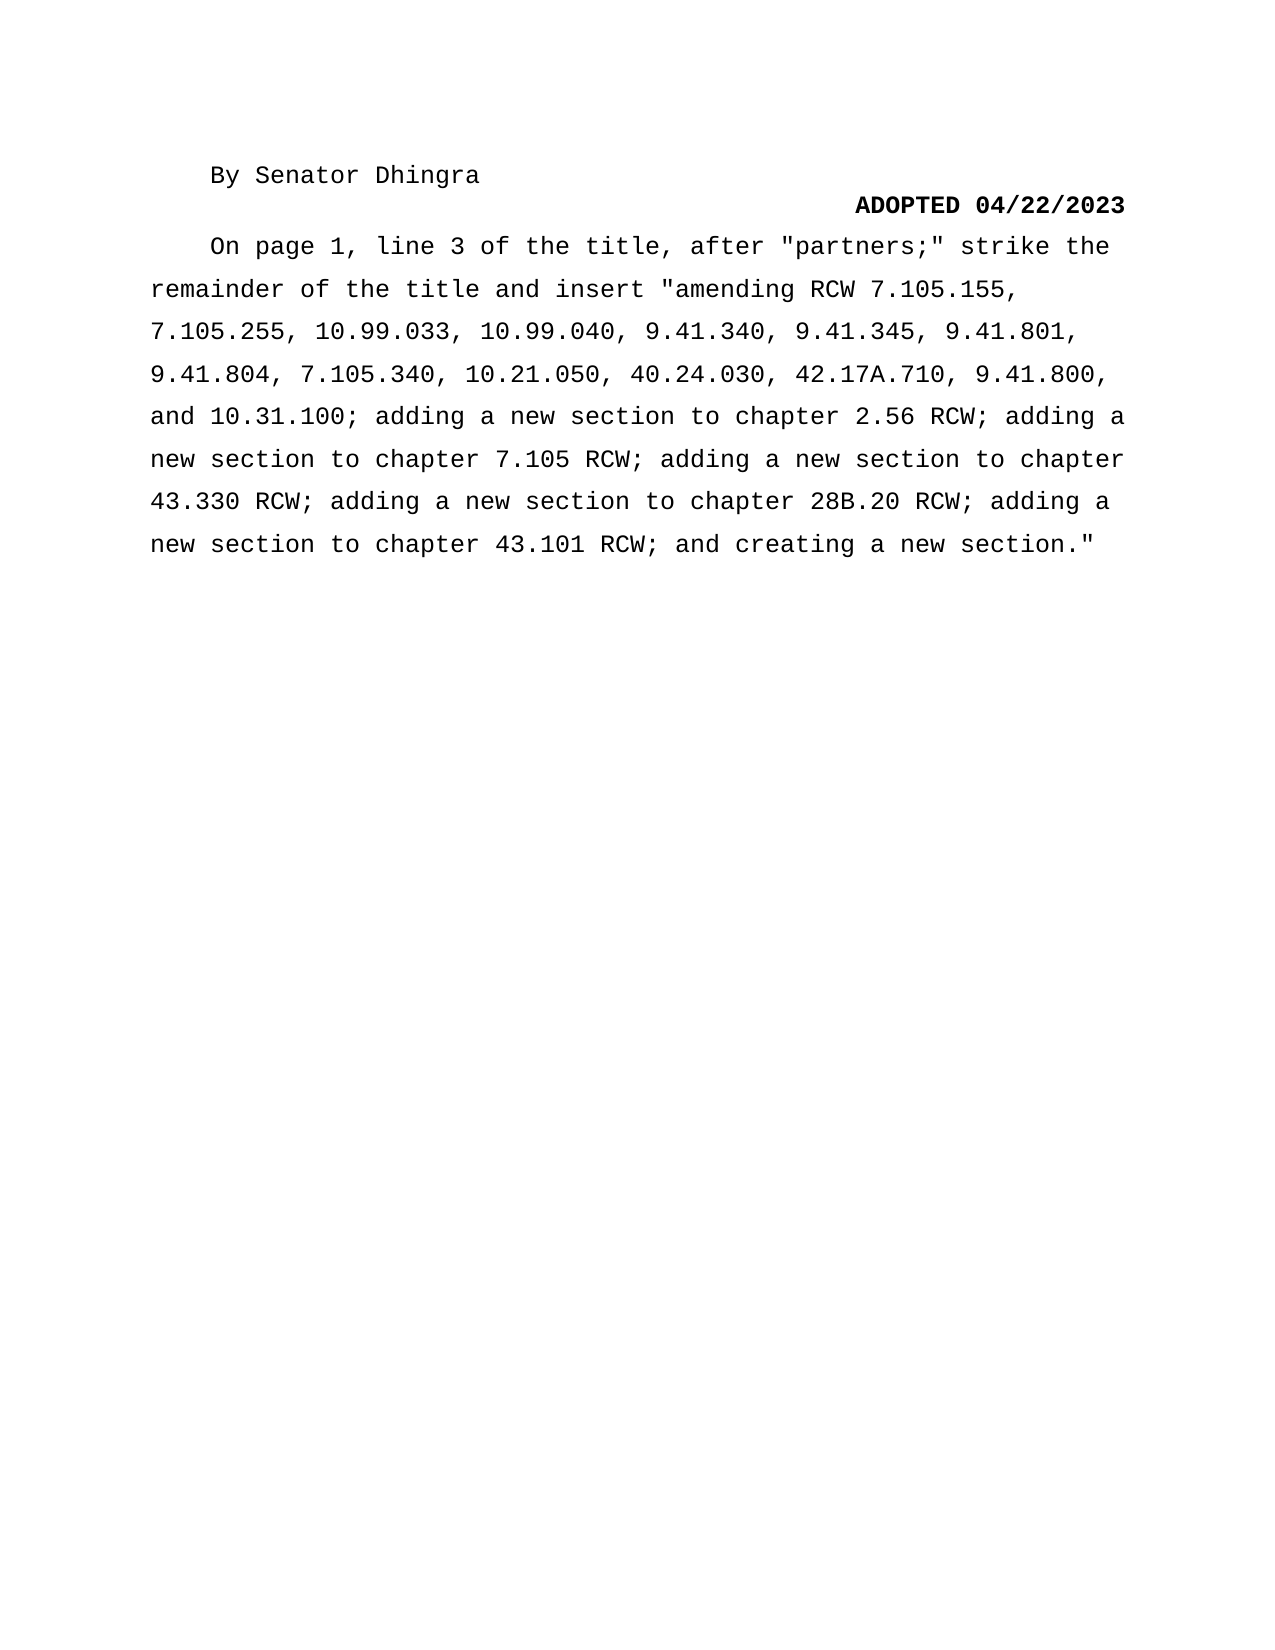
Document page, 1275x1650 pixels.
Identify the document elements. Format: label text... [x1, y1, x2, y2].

text On page 1, line 3 of the title, after "partners;" strike the remainder of the title and insert "amending RCW 7.105.155, 7.105.255, 10.99.033, 10.99.040, 9.41.340, 9.41.345, 9.41.801, 9.41.804, 7.105.340, 10.21.050, 40.24.030, 42.17A.710, 9.41.800, and 10.31.100; adding a new section to chapter 2.56 RCW; adding a new section to chapter 7.105 RCW; adding a new section to chapter 43.330 RCW; adding a new section to chapter 28B.20 RCW; adding a new section to chapter 43.101 RCW; and creating a new section." [150, 221, 1125, 561]
text ADOPTED 04/22/2023 [150, 192, 1125, 221]
text By Senator Dhingra [150, 150, 1125, 192]
